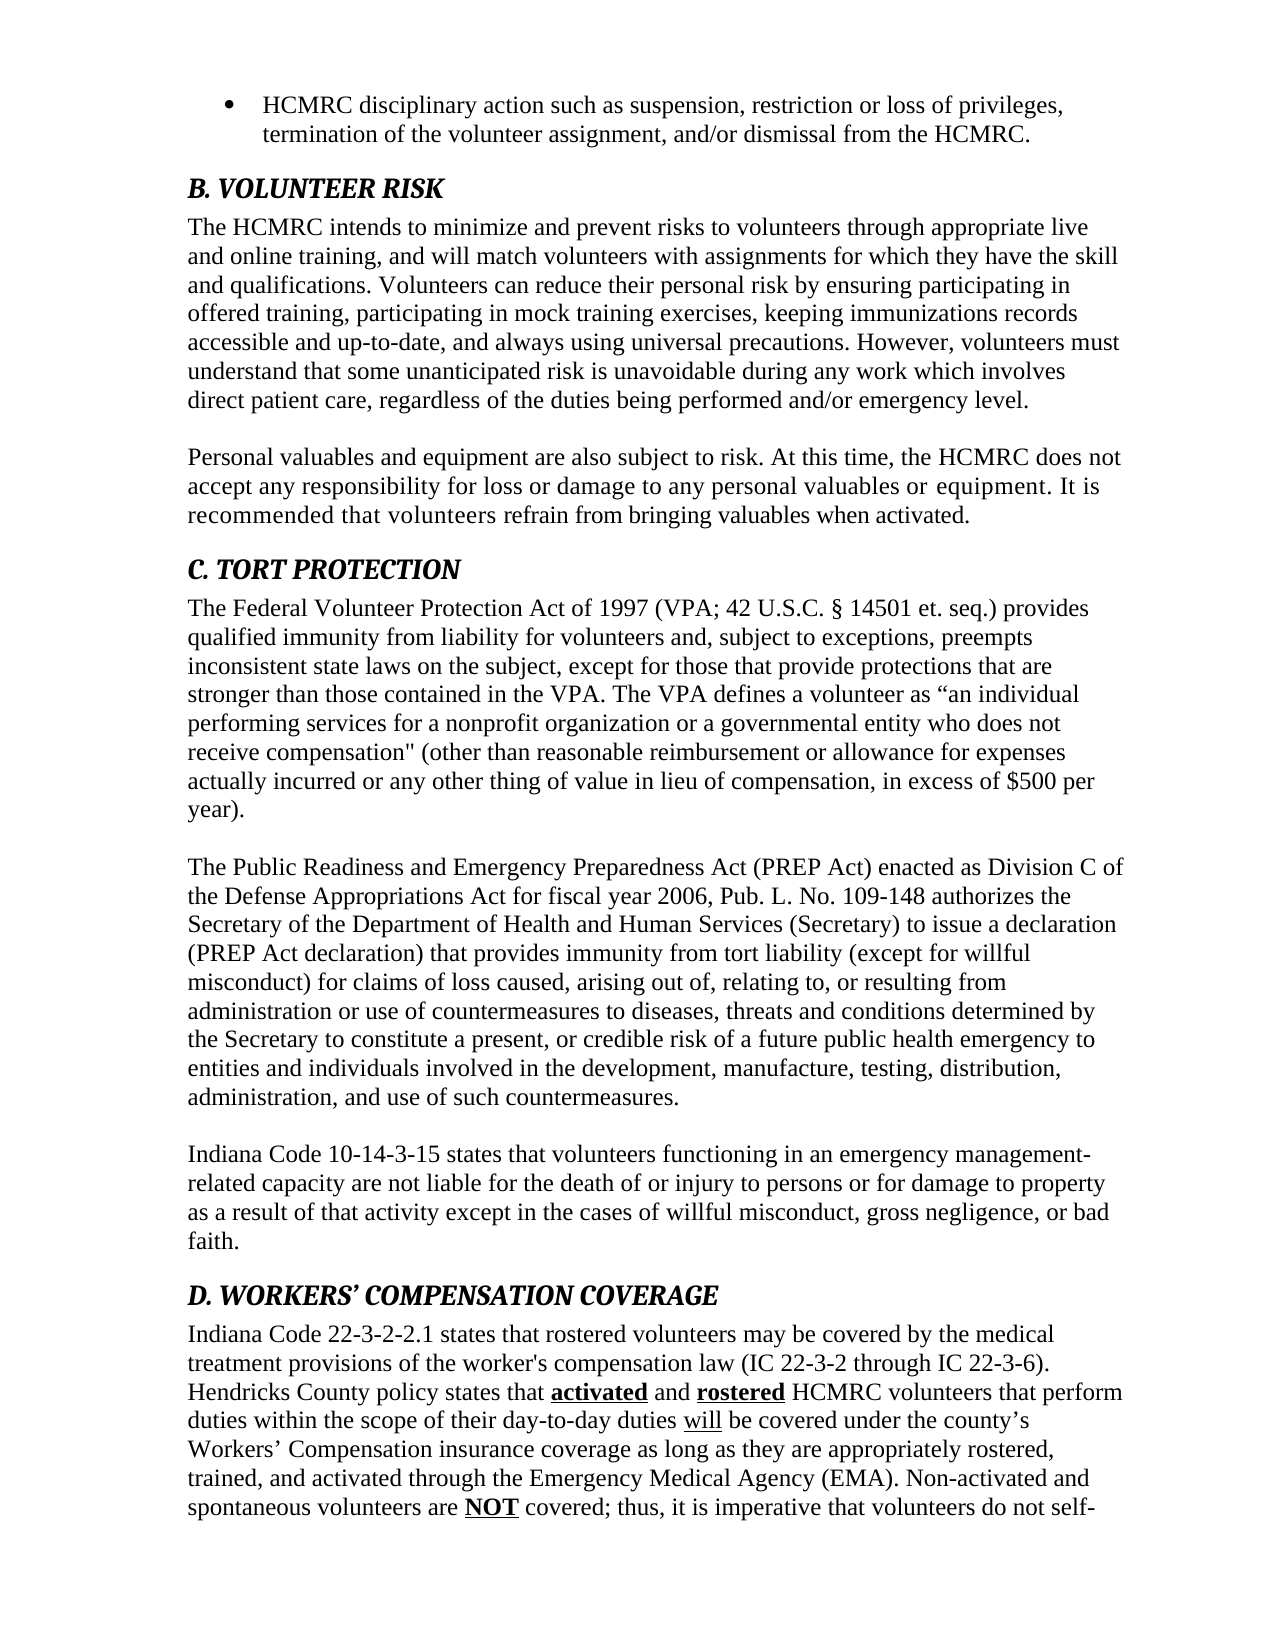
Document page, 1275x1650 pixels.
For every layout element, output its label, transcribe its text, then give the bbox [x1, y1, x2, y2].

text Indiana Code 10-14-3-15 states that volunteers functioning in an emergency management-related capacity are not liable for the death of or injury to persons or for damage to property as a result of that activity except in the cases of willful misconduct, gross negligence, or bad faith. [187, 1139, 1125, 1254]
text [187, 1319, 1125, 1521]
text Personal valuables and equipment are also subject to risk. At this time, the HCMRC does not accept any responsibility for loss or damage to any personal valuables or equipment. It is recommended that volunteers refrain from bringing valuables when activated. [187, 442, 1125, 528]
text The Federal Volunteer Protection Act of 1997 (VPA; 42 U.S.C. § 14501 et. seq.) provides qualified immunity from liability for volunteers and, subject to exceptions, preempts inconsistent state laws on the subject, except for those that provide protections that are stronger than those contained in the VPA. The VPA defines a volunteer as “an individual performing services for a nonprofit organization or a governmental entity who does not receive compensation" (other than reasonable reimbursement or allowance for expenses actually incurred or any other thing of value in lieu of compensation, in excess of $500 per year). [187, 593, 1125, 823]
text The Public Readiness and Emergency Preparedness Act (PREP Act) enacted as Division C of the Defense Appropriations Act for fiscal year 2006, Pub. L. No. 109-148 authorizes the Secretary of the Department of Health and Human Services (Secretary) to issue a declaration (PREP Act declaration) that provides immunity from tort liability (except for willful misconduct) for claims of loss caused, arising out of, relating to, or resulting from administration or use of countermeasures to diseases, threats and conditions determined by the Secretary to constitute a present, or credible risk of a future public health emergency to entities and individuals involved in the development, manufacture, testing, distribution, administration, and use of such countermeasures. [187, 852, 1125, 1111]
list HCMRC disciplinary action such as suspension, restriction or loss of privileges, termination of the volunteer assignment, and/or dismissal from the HCMRC. [225, 90, 1125, 147]
subtitle C. TORT PROTECTION [187, 553, 1125, 587]
text The HCMRC intends to minimize and prevent risks to volunteers through appropriate live and online training, and will match volunteers with assignments for which they have the skill and qualifications. Volunteers can reduce their personal risk by ensuring participating in offered training, participating in mock training exercises, keeping immunizations records accessible and up-to-date, and always using universal precautions. However, volunteers must understand that some unanticipated risk is unavoidable during any work which involves direct patient care, regardless of the duties being performed and/or emergency level. [187, 212, 1125, 413]
subtitle D. WORKERS’ COMPENSATION COVERAGE [187, 1279, 1125, 1313]
subtitle B. VOLUNTEER RISK [187, 172, 1125, 206]
